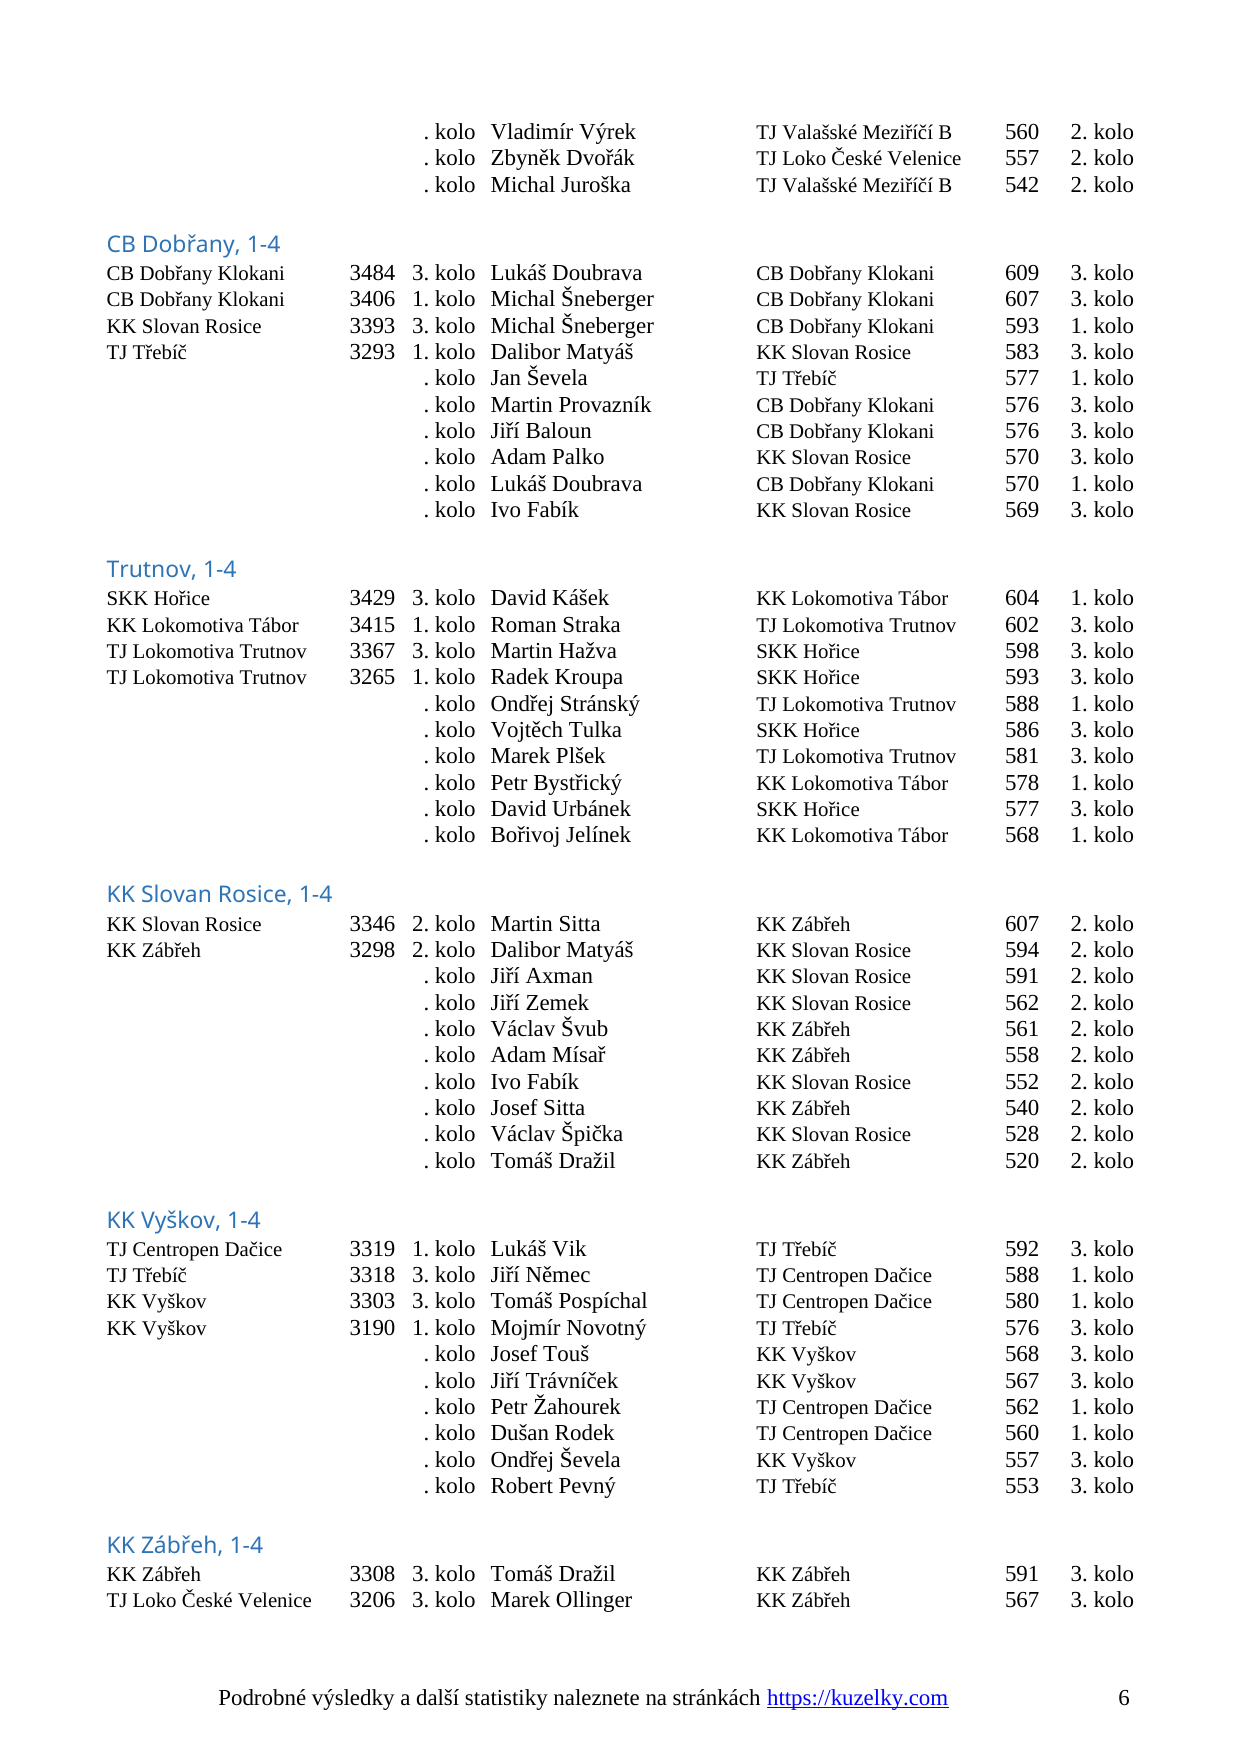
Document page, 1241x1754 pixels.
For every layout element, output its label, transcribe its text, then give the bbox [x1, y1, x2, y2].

text . kolo Ondřej Stránský TJ Lokomotiva Trutnov 588 1. kolo [106, 690, 1134, 716]
text . kolo Vojtěch Tulka SKK Hořice 586 3. kolo [106, 716, 1134, 742]
subtitle KK Slovan Rosice, 1-4 [106, 878, 1134, 909]
subtitle CB Dobřany, 1-4 [106, 228, 1134, 259]
subtitle KK Zábřeh, 1-4 [106, 1529, 1134, 1560]
text . kolo Tomáš Dražil KK Zábřeh 520 2. kolo [106, 1147, 1134, 1173]
text . kolo Jiří Axman KK Slovan Rosice 591 2. kolo [106, 962, 1134, 989]
text TJ Lokomotiva Trutnov 3367 3. kolo Martin Hažva SKK Hořice 598 3. kolo [106, 637, 1134, 663]
text TJ Loko České Velenice 3206 3. kolo Marek Ollinger KK Zábřeh 567 3. kolo [106, 1587, 1134, 1613]
text CB Dobřany Klokani 3406 1. kolo Michal Šneberger CB Dobřany Klokani 607 3. kolo [106, 285, 1134, 312]
subtitle Trutnov, 1-4 [106, 553, 1134, 584]
text . kolo Zbyněk Dvořák TJ Loko České Velenice 557 2. kolo [106, 144, 1134, 171]
text . kolo Jiří Trávníček KK Vyškov 567 3. kolo [106, 1367, 1134, 1393]
text . kolo Martin Provazník CB Dobřany Klokani 576 3. kolo [106, 391, 1134, 417]
text . kolo Václav Švub KK Zábřeh 561 2. kolo [106, 1015, 1134, 1041]
text . kolo Ivo Fabík KK Slovan Rosice 569 3. kolo [106, 496, 1134, 522]
text . kolo Josef Sitta KK Zábřeh 540 2. kolo [106, 1094, 1134, 1120]
text . kolo Jan Ševela TJ Třebíč 577 1. kolo [106, 364, 1134, 391]
text . kolo David Urbánek SKK Hořice 577 3. kolo [106, 795, 1134, 821]
text . kolo Marek Plšek TJ Lokomotiva Trutnov 581 3. kolo [106, 742, 1134, 769]
text . kolo Josef Touš KK Vyškov 568 3. kolo [106, 1340, 1134, 1367]
text . kolo Václav Špička KK Slovan Rosice 528 2. kolo [106, 1120, 1134, 1147]
text KK Zábřeh 3308 3. kolo Tomáš Dražil KK Zábřeh 591 3. kolo [106, 1560, 1134, 1587]
text . kolo Vladimír Výrek TJ Valašské Meziříčí B 560 2. kolo [106, 118, 1134, 144]
text . kolo Petr Žahourek TJ Centropen Dačice 562 1. kolo [106, 1393, 1134, 1419]
text . kolo Adam Mísař KK Zábřeh 558 2. kolo [106, 1041, 1134, 1068]
text . kolo Dušan Rodek TJ Centropen Dačice 560 1. kolo [106, 1419, 1134, 1446]
text TJ Třebíč 3318 3. kolo Jiří Němec TJ Centropen Dačice 588 1. kolo [106, 1261, 1134, 1288]
text . kolo Ivo Fabík KK Slovan Rosice 552 2. kolo [106, 1068, 1134, 1094]
text KK Vyškov 3303 3. kolo Tomáš Pospíchal TJ Centropen Dačice 580 1. kolo [106, 1288, 1134, 1314]
text KK Zábřeh 3298 2. kolo Dalibor Matyáš KK Slovan Rosice 594 2. kolo [106, 936, 1134, 962]
text TJ Lokomotiva Trutnov 3265 1. kolo Radek Kroupa SKK Hořice 593 3. kolo [106, 663, 1134, 690]
text . kolo Jiří Baloun CB Dobřany Klokani 576 3. kolo [106, 417, 1134, 443]
text CB Dobřany Klokani 3484 3. kolo Lukáš Doubrava CB Dobřany Klokani 609 3. kolo [106, 259, 1134, 285]
text KK Slovan Rosice 3346 2. kolo Martin Sitta KK Zábřeh 607 2. kolo [106, 909, 1134, 936]
text . kolo Jiří Zemek KK Slovan Rosice 562 2. kolo [106, 989, 1134, 1015]
text SKK Hořice 3429 3. kolo David Kášek KK Lokomotiva Tábor 604 1. kolo [106, 584, 1134, 611]
text . kolo Petr Bystřický KK Lokomotiva Tábor 578 1. kolo [106, 769, 1134, 795]
text . kolo Robert Pevný TJ Třebíč 553 3. kolo [106, 1472, 1134, 1498]
text TJ Třebíč 3293 1. kolo Dalibor Matyáš KK Slovan Rosice 583 3. kolo [106, 338, 1134, 364]
text KK Slovan Rosice 3393 3. kolo Michal Šneberger CB Dobřany Klokani 593 1. kolo [106, 312, 1134, 338]
text TJ Centropen Dačice 3319 1. kolo Lukáš Vik TJ Třebíč 592 3. kolo [106, 1235, 1134, 1261]
text . kolo Lukáš Doubrava CB Dobřany Klokani 570 1. kolo [106, 470, 1134, 496]
text . kolo Adam Palko KK Slovan Rosice 570 3. kolo [106, 443, 1134, 470]
text KK Lokomotiva Tábor 3415 1. kolo Roman Straka TJ Lokomotiva Trutnov 602 3. kolo [106, 611, 1134, 637]
text . kolo Michal Juroška TJ Valašské Meziříčí B 542 2. kolo [106, 171, 1134, 197]
text KK Vyškov 3190 1. kolo Mojmír Novotný TJ Třebíč 576 3. kolo [106, 1314, 1134, 1340]
subtitle KK Vyškov, 1-4 [106, 1204, 1134, 1235]
text . kolo Ondřej Ševela KK Vyškov 557 3. kolo [106, 1446, 1134, 1472]
text . kolo Bořivoj Jelínek KK Lokomotiva Tábor 568 1. kolo [106, 821, 1134, 848]
